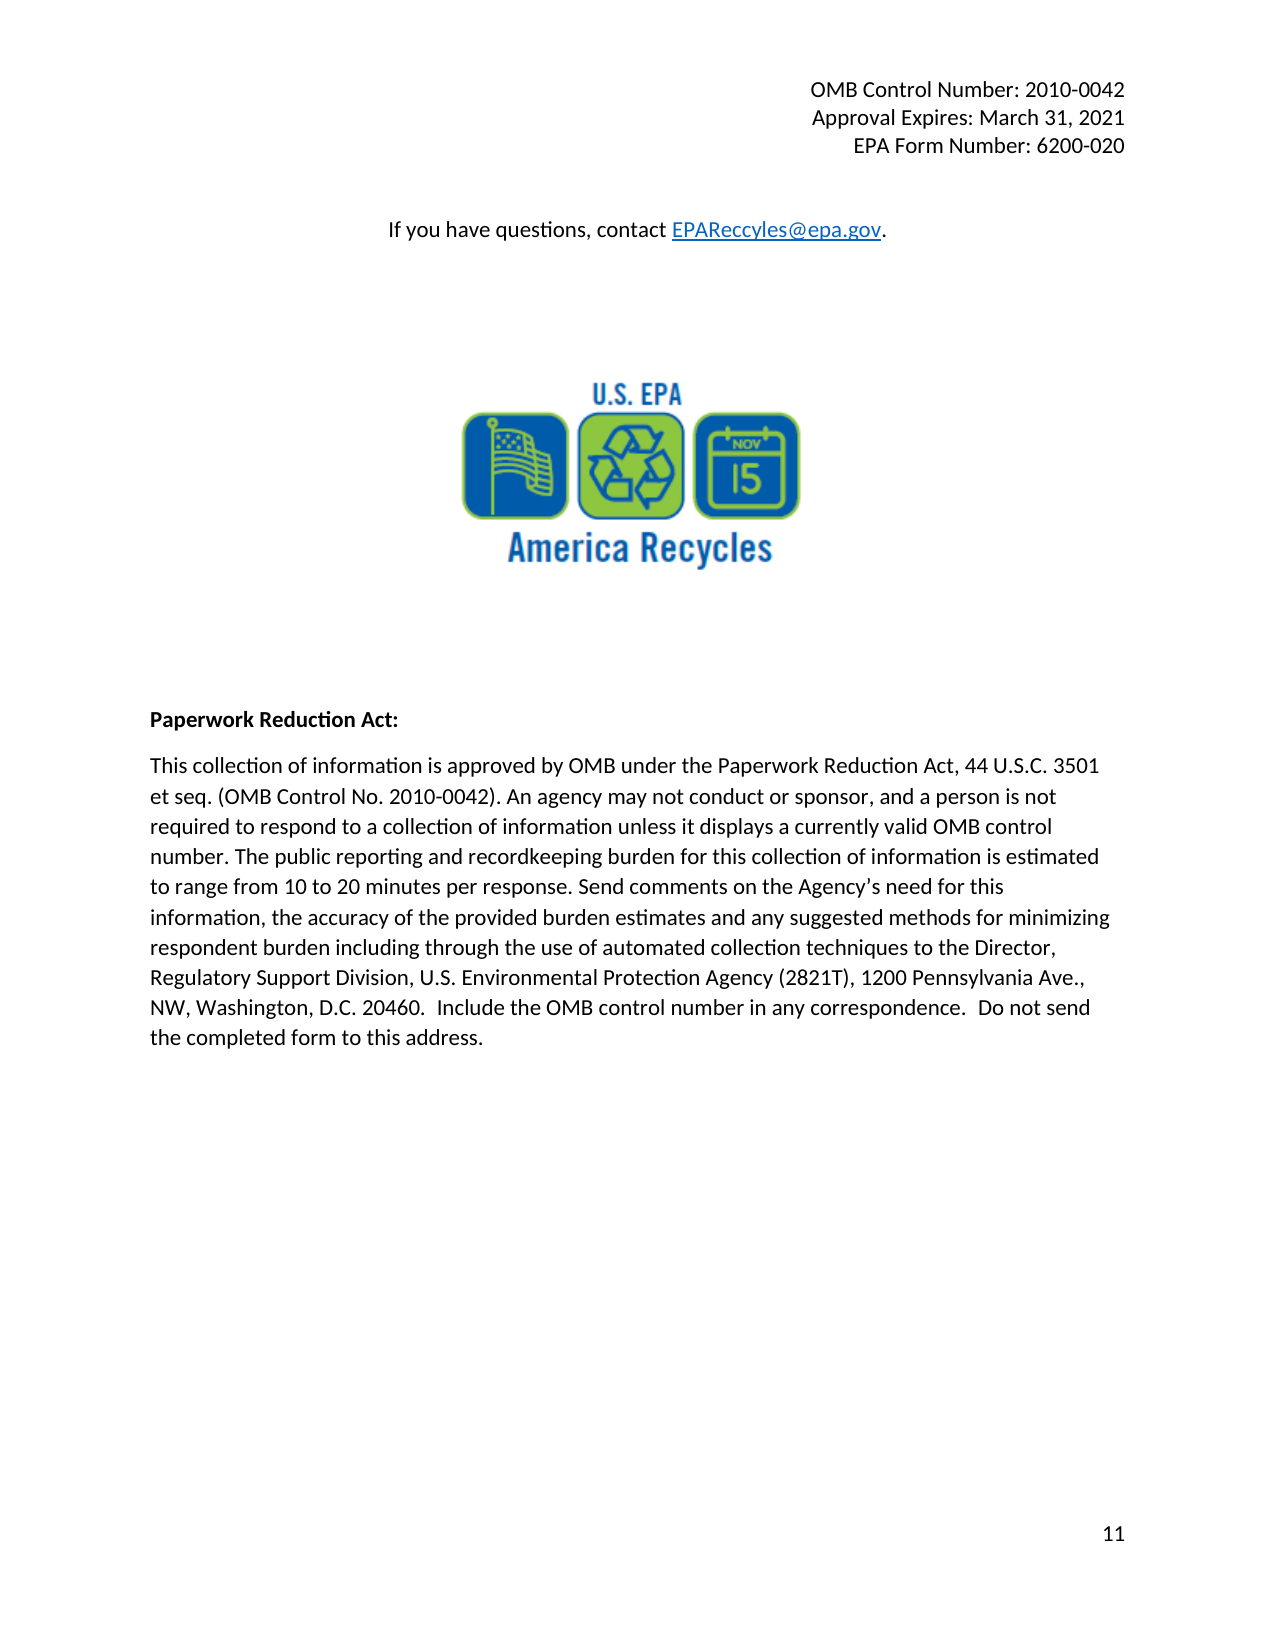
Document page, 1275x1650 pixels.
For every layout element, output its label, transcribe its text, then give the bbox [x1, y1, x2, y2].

picture [432, 355, 843, 592]
text This collection of information is approved by OMB under the Paperwork Reduction Act, 44 U.S.C. 3501 et seq. (OMB Control No. 2010-0042). An agency may not conduct or sponsor, and a person is not required to respond to a collection of information unless it displays a currently valid OMB control number. The public reporting and recordkeeping burden for this collection of information is estimated to range from 10 to 20 minutes per response. Send comments on the Agency’s need for this information, the accuracy of the provided burden estimates and any suggested methods for minimizing respondent burden including through the use of automated collection techniques to the Director, Regulatory Support Division, U.S. Environmental Protection Agency (2821T), 1200 Pennsylvania Ave., NW, Washington, D.C. 20460. Include the OMB control number in any correspondence. Do not send the completed form to this address. [150, 752, 1125, 1051]
text Paperwork Reduction Act: [150, 705, 1125, 733]
text If you have questions, contact EPAReccyles@epa.gov. [150, 215, 1125, 243]
